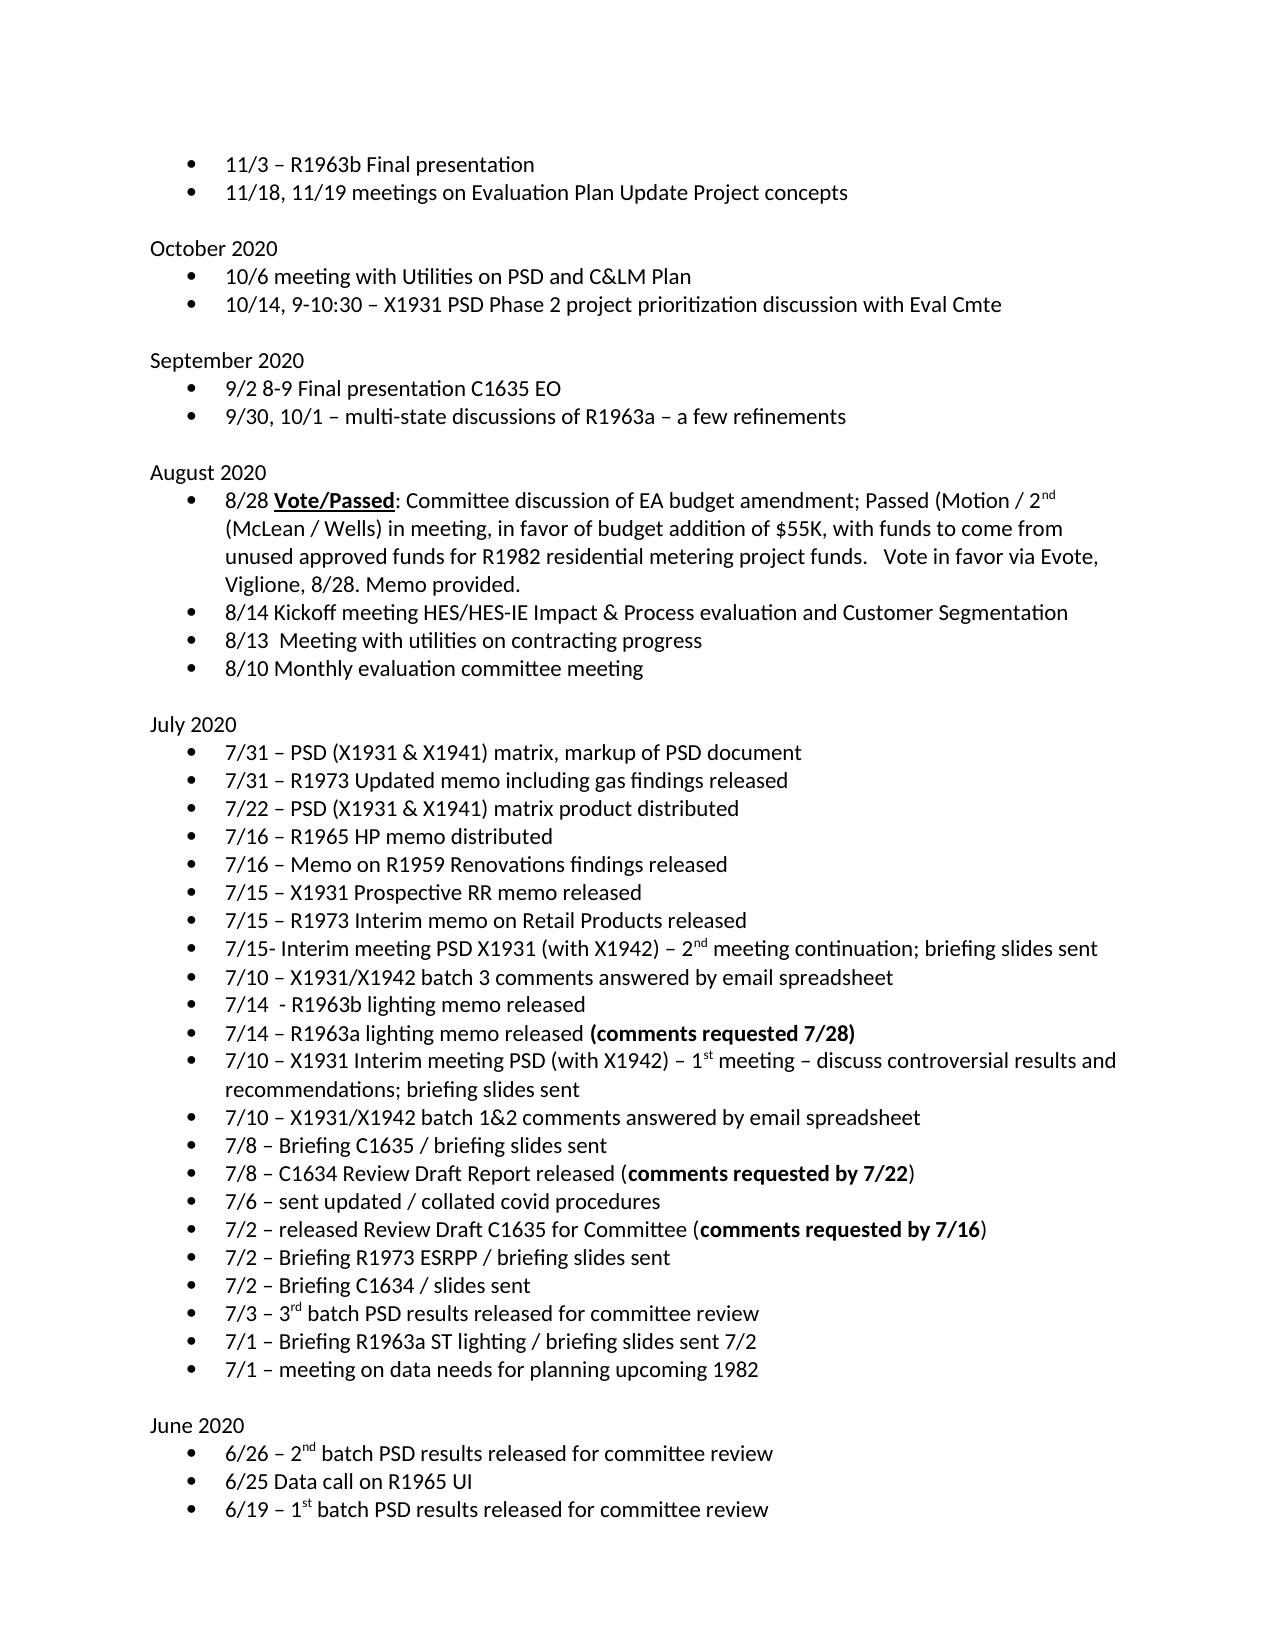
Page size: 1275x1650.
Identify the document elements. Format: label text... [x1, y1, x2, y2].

list 7/15- Interim meeting PSD X1931 (with X1942) – 2nd meeting continuation; briefing slides sent [187, 934, 1125, 963]
list 11/3 – R1963b Final presentation [187, 150, 1125, 178]
list 7/15 – X1931 Prospective RR memo released [187, 878, 1125, 907]
text June 2020 [150, 1411, 1125, 1439]
text August 2020 [150, 458, 1125, 486]
list 7/15 – R1973 Interim memo on Retail Products released [187, 907, 1125, 934]
list 10/14, 9-10:30 – X1931 PSD Phase 2 project prioritization discussion with Eval Cmte [187, 290, 1125, 318]
list 7/31 – R1973 Updated memo including gas findings released [187, 766, 1125, 794]
list 11/18, 11/19 meetings on Evaluation Plan Update Project concepts [187, 178, 1125, 206]
list 7/14 – R1963a lighting memo released (comments requested 7/28) [187, 1019, 1125, 1047]
list 10/6 meeting with Utilities on PSD and C&LM Plan [187, 262, 1125, 290]
list 7/14 - R1963b lighting memo released [187, 991, 1125, 1019]
list 7/2 – released Review Draft C1635 for Committee (comments requested by 7/16) [187, 1215, 1125, 1243]
list 7/3 – 3rd batch PSD results released for committee review [187, 1299, 1125, 1327]
list 9/30, 10/1 – multi-state discussions of R1963a – a few refinements [187, 402, 1125, 430]
list 7/22 – PSD (X1931 & X1941) matrix product distributed [187, 794, 1125, 822]
list 8/14 Kickoff meeting HES/HES-IE Impact & Process evaluation and Customer Segmentation [187, 598, 1125, 626]
list 8/10 Monthly evaluation committee meeting [187, 654, 1125, 682]
list 7/31 – PSD (X1931 & X1941) matrix, markup of PSD document [187, 738, 1125, 766]
list 7/16 – Memo on R1959 Renovations findings released [187, 851, 1125, 878]
text September 2020 [150, 346, 1125, 374]
list 7/1 – meeting on data needs for planning upcoming 1982 [187, 1355, 1125, 1383]
list 6/25 Data call on R1965 UI [187, 1467, 1125, 1495]
list 7/1 – Briefing R1963a ST lighting / briefing slides sent 7/2 [187, 1327, 1125, 1355]
list 9/2 8-9 Final presentation C1635 EO [187, 374, 1125, 402]
list 7/6 – sent updated / collated covid procedures [187, 1187, 1125, 1215]
list 6/26 – 2nd batch PSD results released for committee review [187, 1439, 1125, 1467]
list 7/16 – R1965 HP memo distributed [187, 822, 1125, 851]
list 7/10 – X1931/X1942 batch 1&2 comments answered by email spreadsheet [187, 1103, 1125, 1131]
list 8/13 Meeting with utilities on contracting progress [187, 626, 1125, 654]
list 8/28 Vote/Passed: Committee discussion of EA budget amendment; Passed (Motion / 2nd (McLean / Wells) in meeting, in favor of budget addition of $55K, with funds to come from unused approved funds for R1982 residential metering project funds. Vote in favor via Evote, Viglione, 8/28. Memo provided. [187, 486, 1125, 598]
list 6/19 – 1st batch PSD results released for committee review [187, 1495, 1125, 1523]
list 7/2 – Briefing C1634 / slides sent [187, 1271, 1125, 1299]
list 7/8 – Briefing C1635 / briefing slides sent [187, 1131, 1125, 1159]
list 7/10 – X1931 Interim meeting PSD (with X1942) – 1st meeting – discuss controversial results and recommendations; briefing slides sent [187, 1047, 1125, 1103]
list 7/2 – Briefing R1973 ESRPP / briefing slides sent [187, 1243, 1125, 1271]
list 7/10 – X1931/X1942 batch 3 comments answered by email spreadsheet [187, 963, 1125, 991]
text October 2020 [150, 234, 1125, 262]
list 7/8 – C1634 Review Draft Report released (comments requested by 7/22) [187, 1159, 1125, 1187]
text July 2020 [150, 710, 1125, 738]
